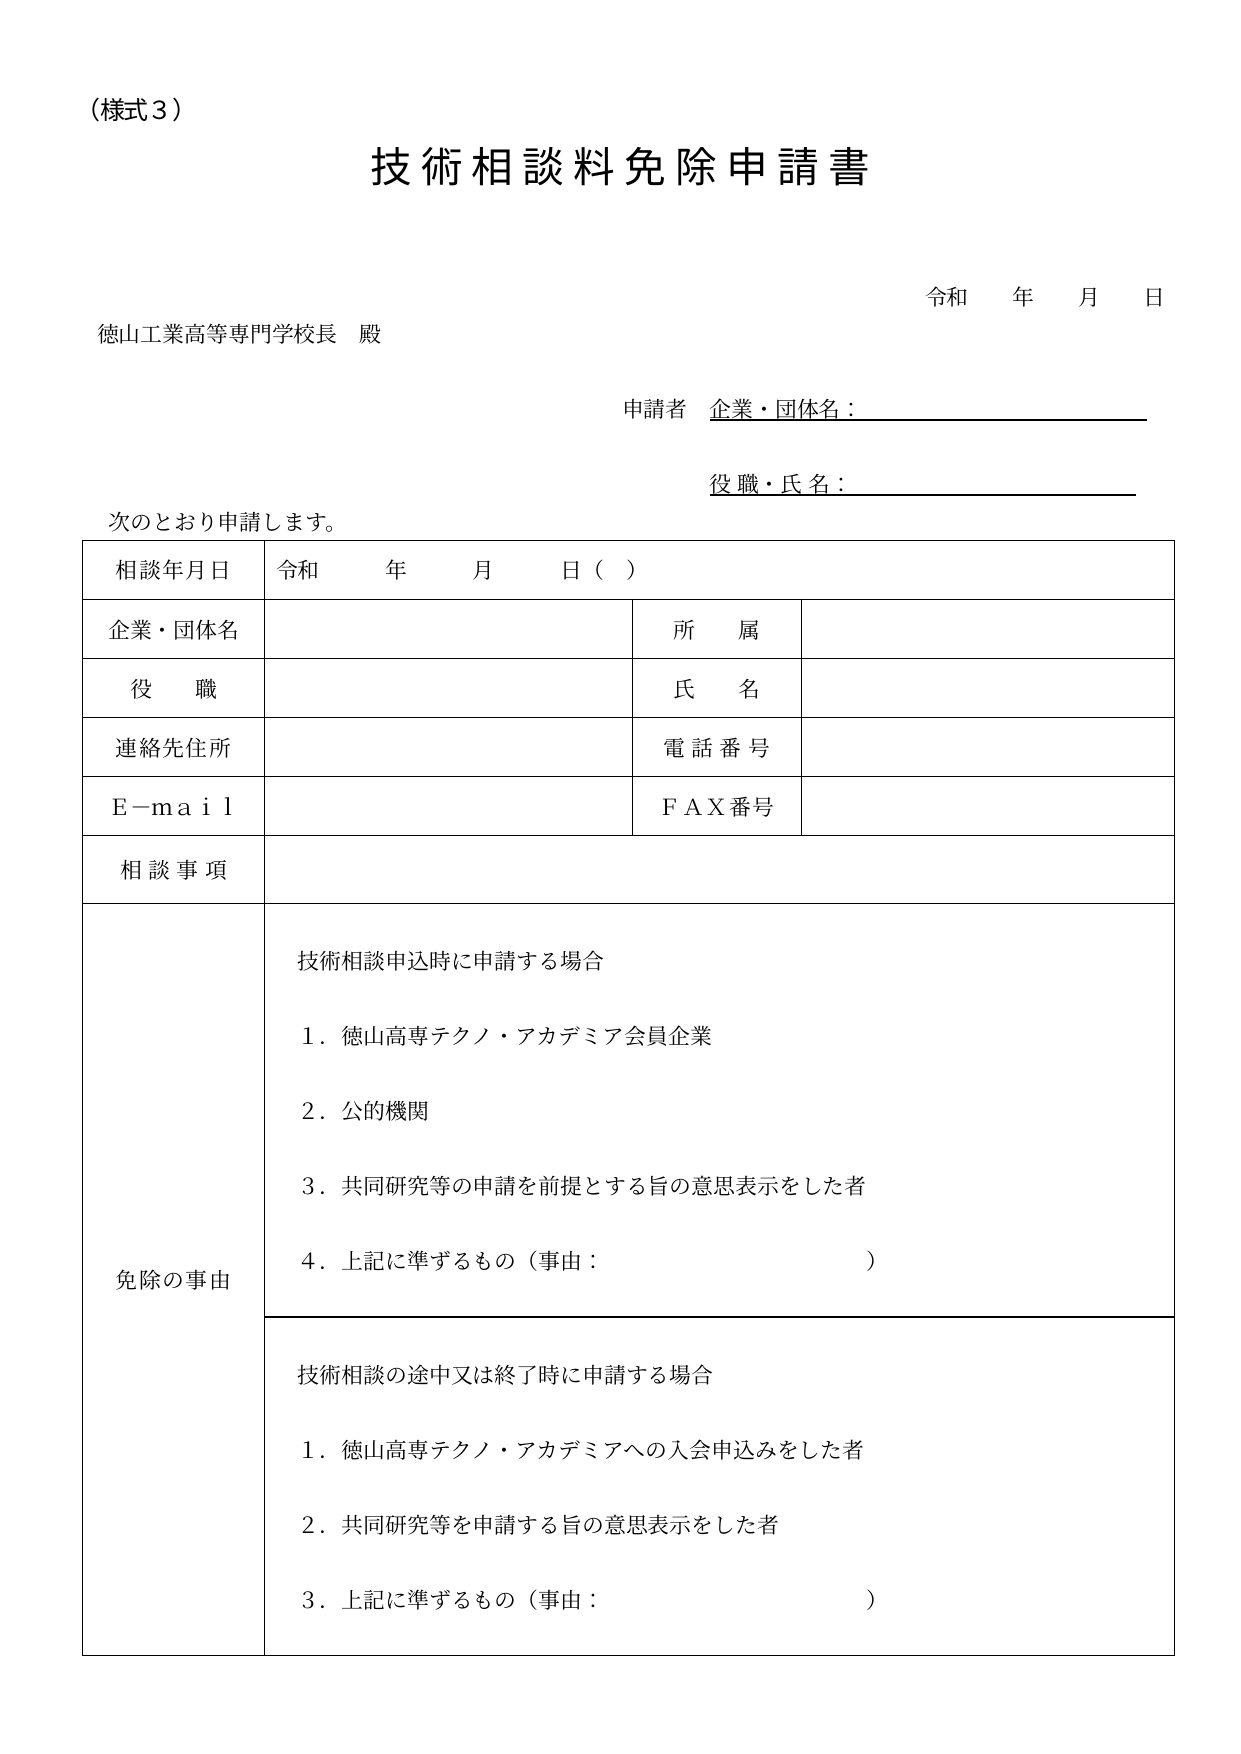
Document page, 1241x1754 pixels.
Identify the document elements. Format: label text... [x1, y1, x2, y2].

table_header 令和 年 月 日（ ） [265, 541, 1174, 598]
text 役 職・氏 名： [709, 464, 1165, 502]
table_cell [802, 659, 1174, 717]
table_cell 相談事項 [83, 836, 264, 903]
table_cell 所属 [633, 600, 801, 658]
table_header 相談年月日 [83, 541, 264, 598]
table_cell [802, 718, 1174, 776]
table_cell [802, 777, 1174, 835]
table_cell [265, 659, 632, 717]
table_cell 技術相談の途中又は終了時に申請する場合 １．徳山高専テクノ・アカデミアへの入会申込みをした者 ２．共同研究等を申請する旨の意思表示をした者 ３．上記に準ずるもの（事由： ） [265, 1318, 1174, 1655]
table_cell ＦＡＸ番号 [633, 777, 801, 835]
table_cell [802, 600, 1174, 658]
table_cell [265, 718, 632, 776]
table_cell [265, 600, 632, 658]
table_cell 役職 [83, 659, 264, 717]
table_cell 電話番号 [633, 718, 801, 776]
table_cell 連絡先住所 [83, 718, 264, 776]
table_cell [265, 836, 1174, 903]
text 次のとおり申請します。 [85, 502, 1165, 539]
table_cell Ｅ－ｍａｉｌ [83, 777, 264, 835]
table_cell 企業・団体名 [83, 600, 264, 658]
text 徳山工業高等専門学校長 殿 [75, 314, 1165, 352]
text （様式３） [75, 89, 1165, 127]
text 申請者 企業・団体名： [622, 389, 1165, 427]
table_cell [265, 777, 632, 835]
text 技 術 相 談 料 免 除 申 請 書 [75, 127, 1165, 202]
text 令和 年 月 日 [75, 277, 1165, 314]
table_cell 免除の事由 [83, 904, 264, 1655]
table_cell 技術相談申込時に申請する場合 １．徳山高専テクノ・アカデミア会員企業 ２．公的機関 ３．共同研究等の申請を前提とする旨の意思表示をした者 ４．上記に準ずるもの（事由： ） [265, 904, 1174, 1316]
table_cell 氏名 [633, 659, 801, 717]
